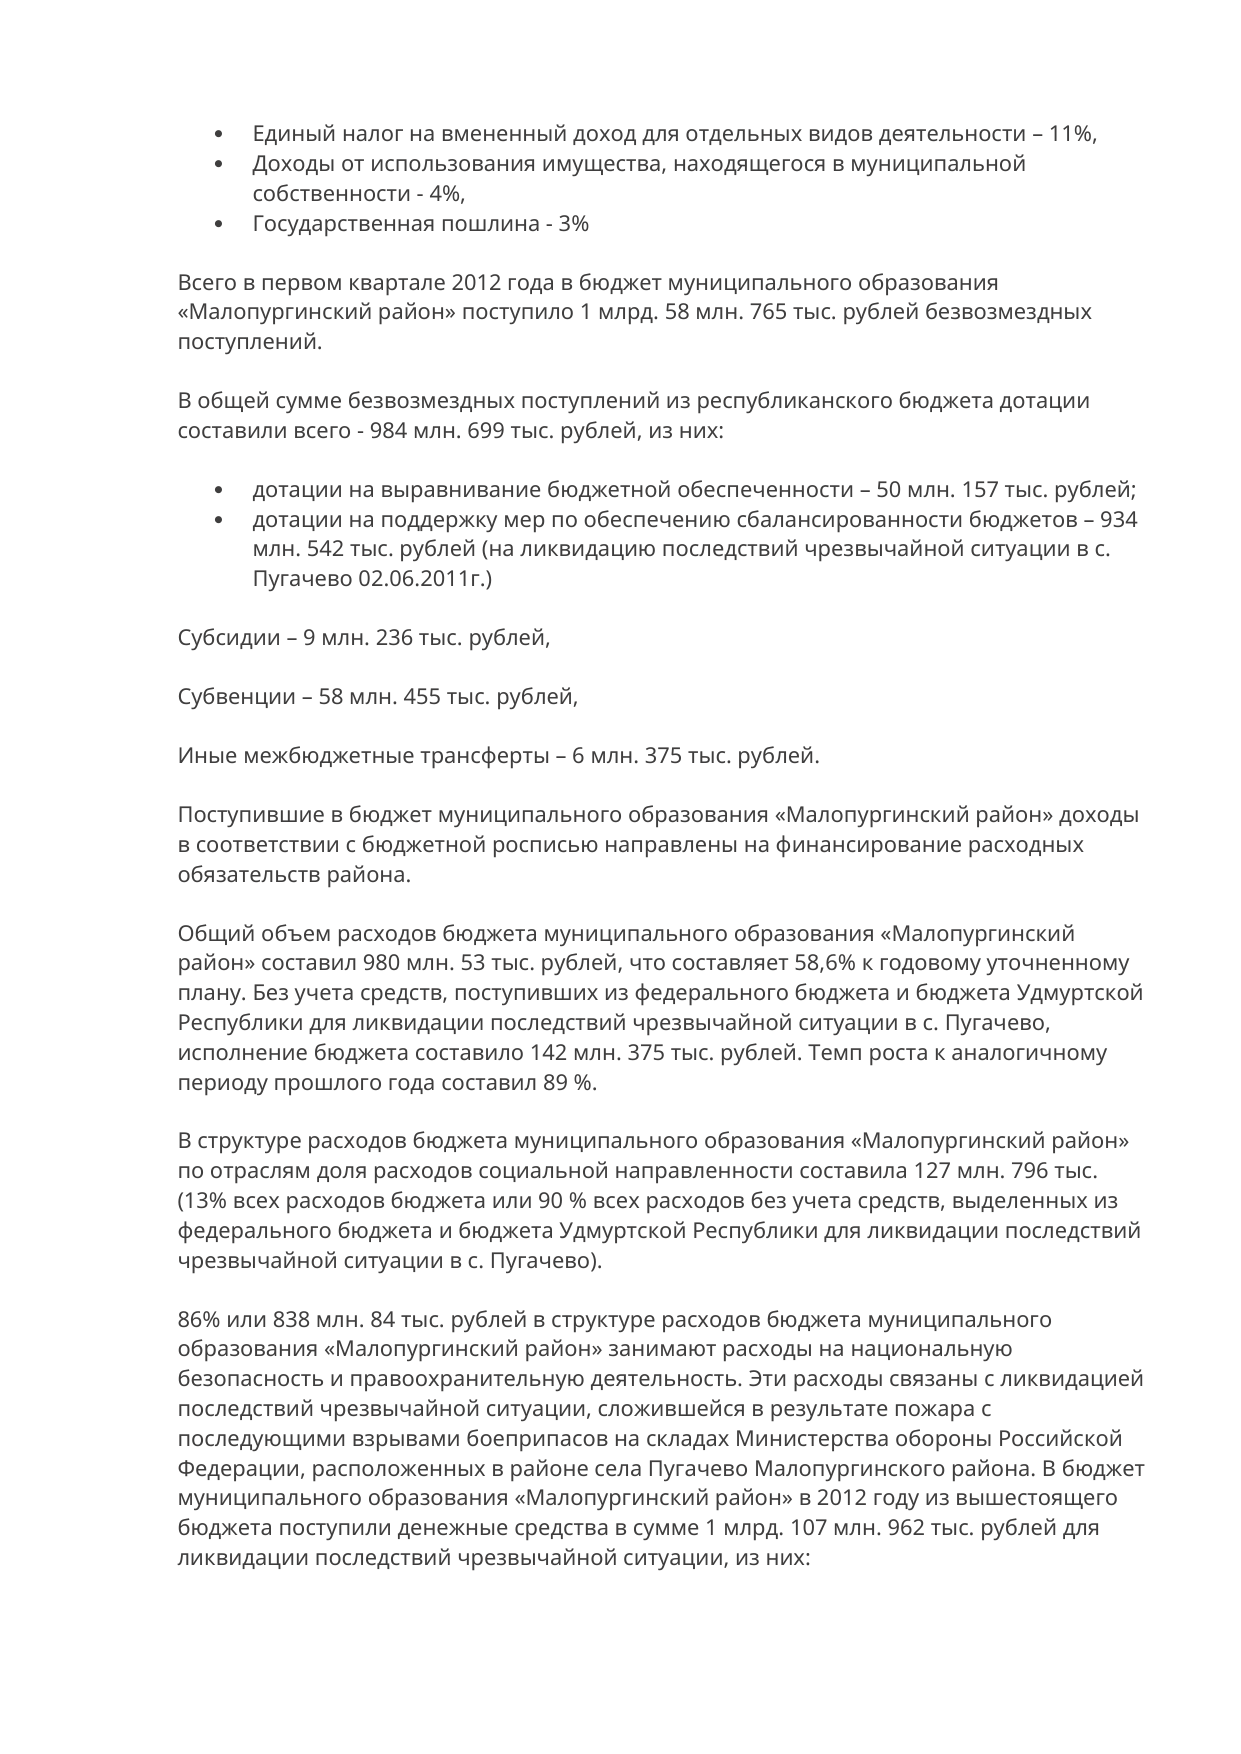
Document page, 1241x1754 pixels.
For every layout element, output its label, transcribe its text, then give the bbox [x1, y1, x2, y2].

text Субсидии – 9 млн. 236 тыс. рублей, [177, 622, 1152, 652]
text Всего в первом квартале 2012 года в бюджет муниципального образования «Малопургинский район» поступило 1 млрд. 58 млн. 765 тыс. рублей безвозмездных поступлений. [177, 266, 1152, 356]
text Субвенции – 58 млн. 455 тыс. рублей, [177, 681, 1152, 711]
text Общий объем расходов бюджета муниципального образования «Малопургинский район» составил 980 млн. 53 тыс. рублей, что составляет 58,6% к годовому уточненному плану. Без учета средств, поступивших из федерального бюджета и бюджета Удмуртской Республики для ликвидации последствий чрезвычайной ситуации в с. Пугачево, исполнение бюджета составило 142 млн. 375 тыс. рублей. Темп роста к аналогичному периоду прошлого года составил 89 %. [177, 917, 1152, 1096]
text В структуре расходов бюджета муниципального образования «Малопургинский район» по отраслям доля расходов социальной направленности составила 127 млн. 796 тыс. (13% всех расходов бюджета или 90 % всех расходов без учета средств, выделенных из федерального бюджета и бюджета Удмуртской Республики для ликвидации последствий чрезвычайной ситуации в с. Пугачево). [177, 1125, 1152, 1274]
list дотации на выравнивание бюджетной обеспеченности – 50 млн. 157 тыс. рублей; [215, 474, 1152, 503]
text 86% или 838 млн. 84 тыс. рублей в структуре расходов бюджета муниципального образования «Малопургинский район» занимают расходы на национальную безопасность и правоохранительную деятельность. Эти расходы связаны с ликвидацией последствий чрезвычайной ситуации, сложившейся в результате пожара с последующими взрывами боеприпасов на складах Министерства обороны Российской Федерации, расположенных в районе села Пугачево Малопургинского района. В бюджет муниципального образования «Малопургинский район» в 2012 году из вышестоящего бюджета поступили денежные средства в сумме 1 млрд. 107 млн. 962 тыс. рублей для ликвидации последствий чрезвычайной ситуации, из них: [177, 1303, 1152, 1572]
text В общей сумме безвозмездных поступлений из республиканского бюджета дотации составили всего - 984 млн. 699 тыс. рублей, из них: [177, 385, 1152, 444]
list дотации на поддержку мер по обеспечению сбалансированности бюджетов – 934 млн. 542 тыс. рублей (на ликвидацию последствий чрезвычайной ситуации в с. Пугачево 02.06.2011г.) [215, 503, 1152, 593]
text Иные межбюджетные трансферты – 6 млн. 375 тыс. рублей. [177, 740, 1152, 770]
list Доходы от использования имущества, находящегося в муниципальной собственности - 4%, [215, 148, 1152, 207]
list Единый налог на вмененный доход для отдельных видов деятельности – 11%, [215, 118, 1152, 148]
text Поступившие в бюджет муниципального образования «Малопургинский район» доходы в соответствии с бюджетной росписью направлены на финансирование расходных обязательств района. [177, 799, 1152, 888]
list Государственная пошлина - 3% [215, 207, 1152, 237]
